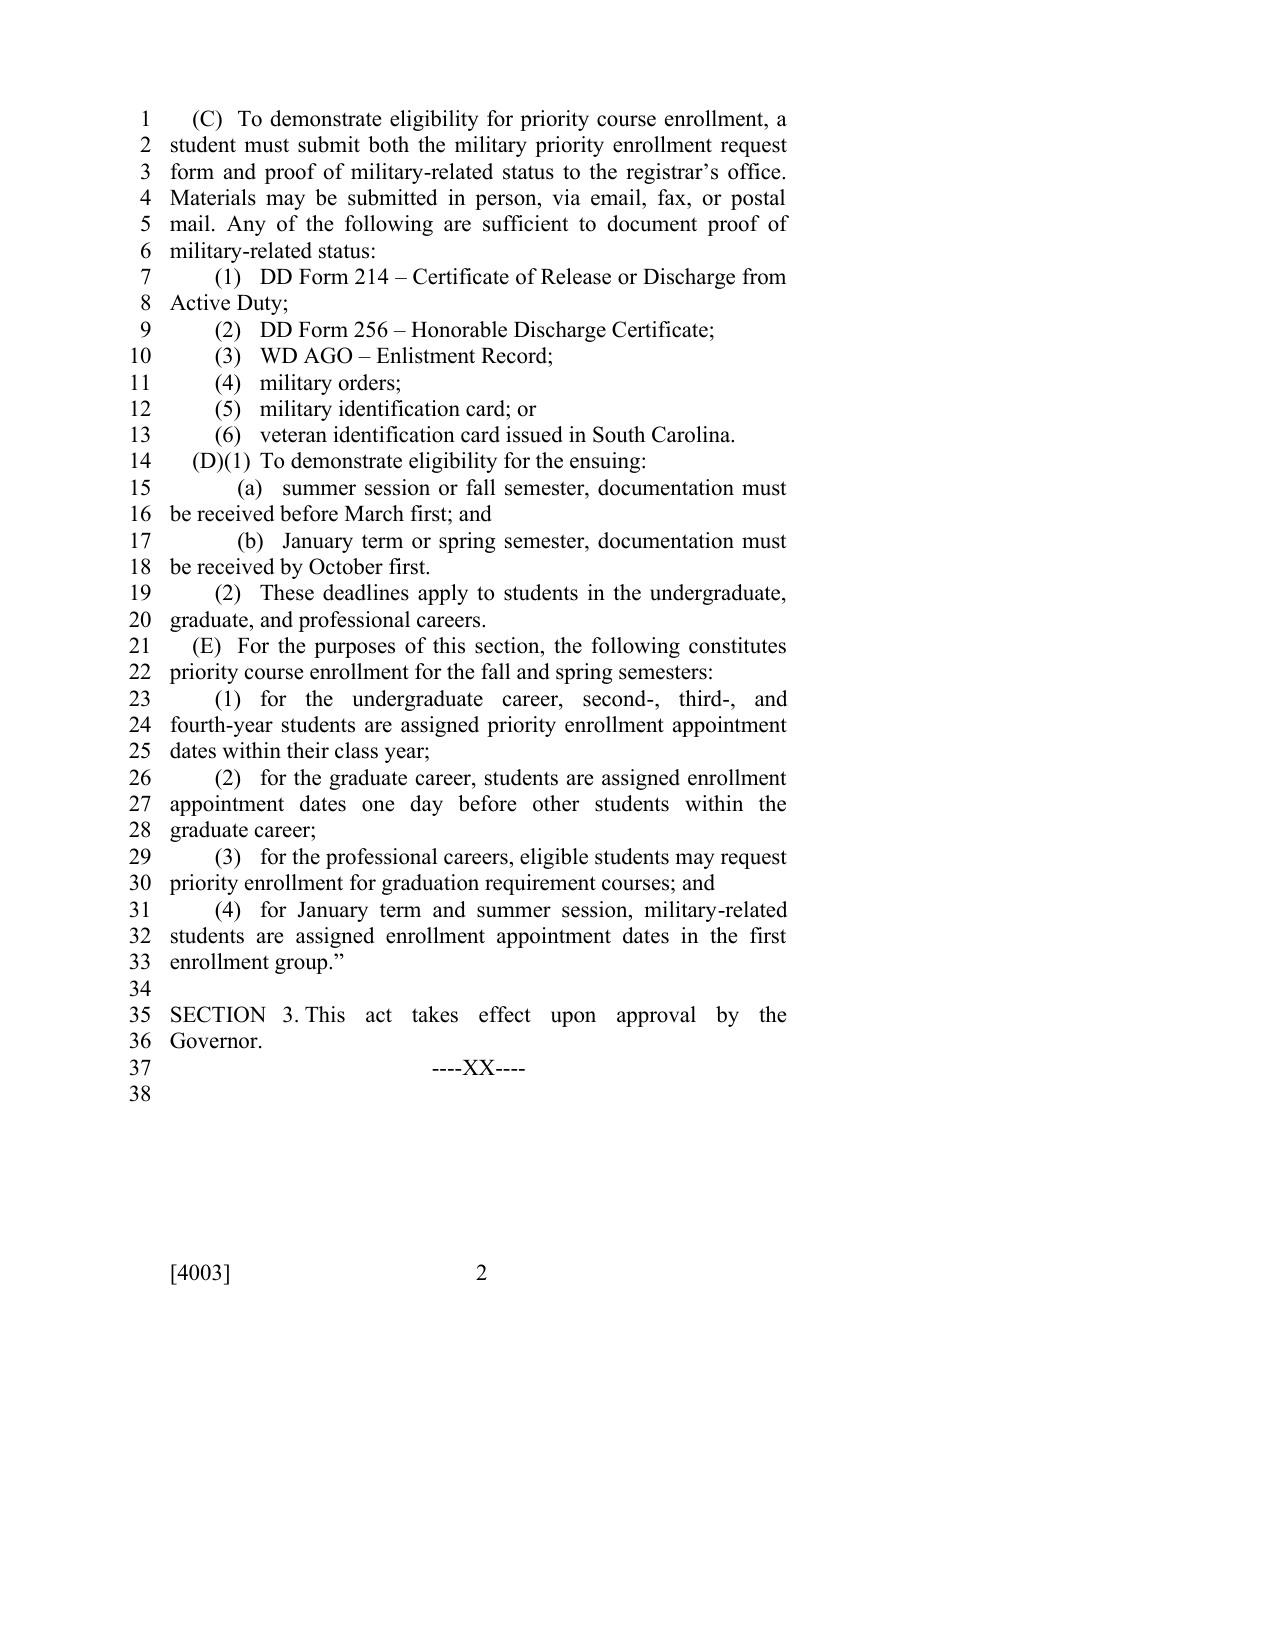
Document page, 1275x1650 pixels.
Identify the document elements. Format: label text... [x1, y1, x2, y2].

text (D)(1) To demonstrate eligibility for the ensuing: [169, 448, 787, 474]
text (b) January term or spring semester, documentation must be received by October first. [169, 527, 787, 579]
text (C) To demonstrate eligibility for priority course enrollment, a student must submit both the military priority enrollment request form and proof of military-related status to the registrar’s office. Materials may be submitted in person, via email, fax, or postal mail. Any of the following are sufficient to document proof of military-related status: [169, 105, 787, 263]
text (3) for the professional careers, eligible students may request priority enrollment for graduation requirement courses; and [169, 843, 787, 896]
text SECTION 3. This act takes effect upon approval by the Governor. [169, 1001, 787, 1054]
text ----XX---- [169, 1054, 787, 1080]
text (4) for January term and summer session, military-related students are assigned enrollment appointment dates in the first enrollment group.” [169, 896, 787, 975]
text (1) DD Form 214 – Certificate of Release or Discharge from Active Duty; [169, 263, 787, 316]
text (6) veteran identification card issued in South Carolina. [169, 421, 787, 448]
text (4) military orders; [169, 368, 787, 395]
text (2) for the graduate career, students are assigned enrollment appointment dates one day before other students within the graduate career; [169, 764, 787, 843]
text (E) For the purposes of this section, the following constitutes priority course enrollment for the fall and spring semesters: [169, 632, 787, 685]
text (1) for the undergraduate career, second-, third-, and fourth-year students are assigned priority enrollment appointment dates within their class year; [169, 685, 787, 764]
text (5) military identification card; or [169, 395, 787, 421]
text (2) DD Form 256 – Honorable Discharge Certificate; [169, 316, 787, 342]
text (a) summer session or fall semester, documentation must be received before March first; and [169, 474, 787, 527]
text (3) WD AGO – Enlistment Record; [169, 342, 787, 368]
text (2) These deadlines apply to students in the undergraduate, graduate, and professional careers. [169, 579, 787, 632]
